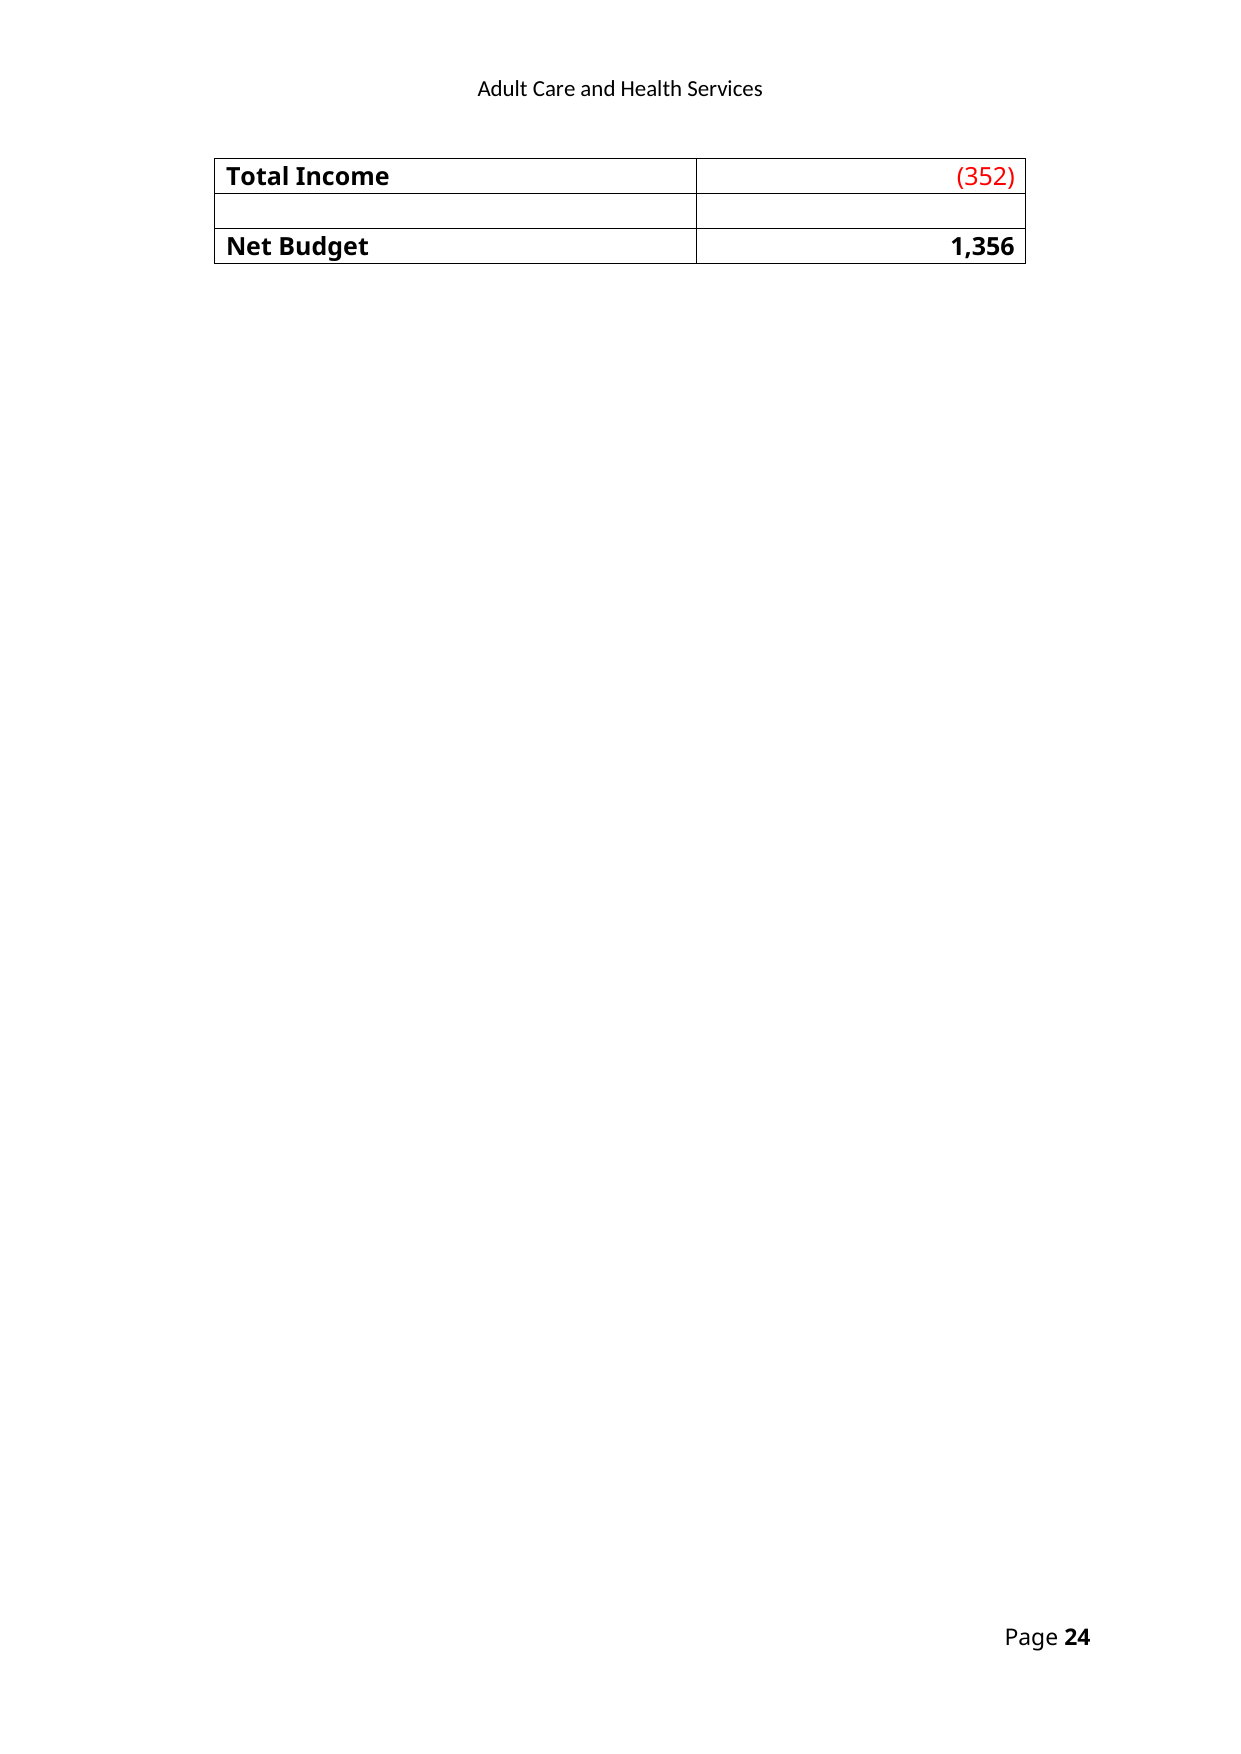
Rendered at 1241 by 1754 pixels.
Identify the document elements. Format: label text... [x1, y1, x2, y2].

table_cell Total Income [215, 159, 696, 193]
table_cell [697, 194, 1025, 228]
table_cell 1,356 [697, 229, 1025, 263]
table_cell [215, 194, 696, 228]
table_cell Net Budget [215, 229, 696, 263]
table_cell (352) [697, 159, 1025, 193]
